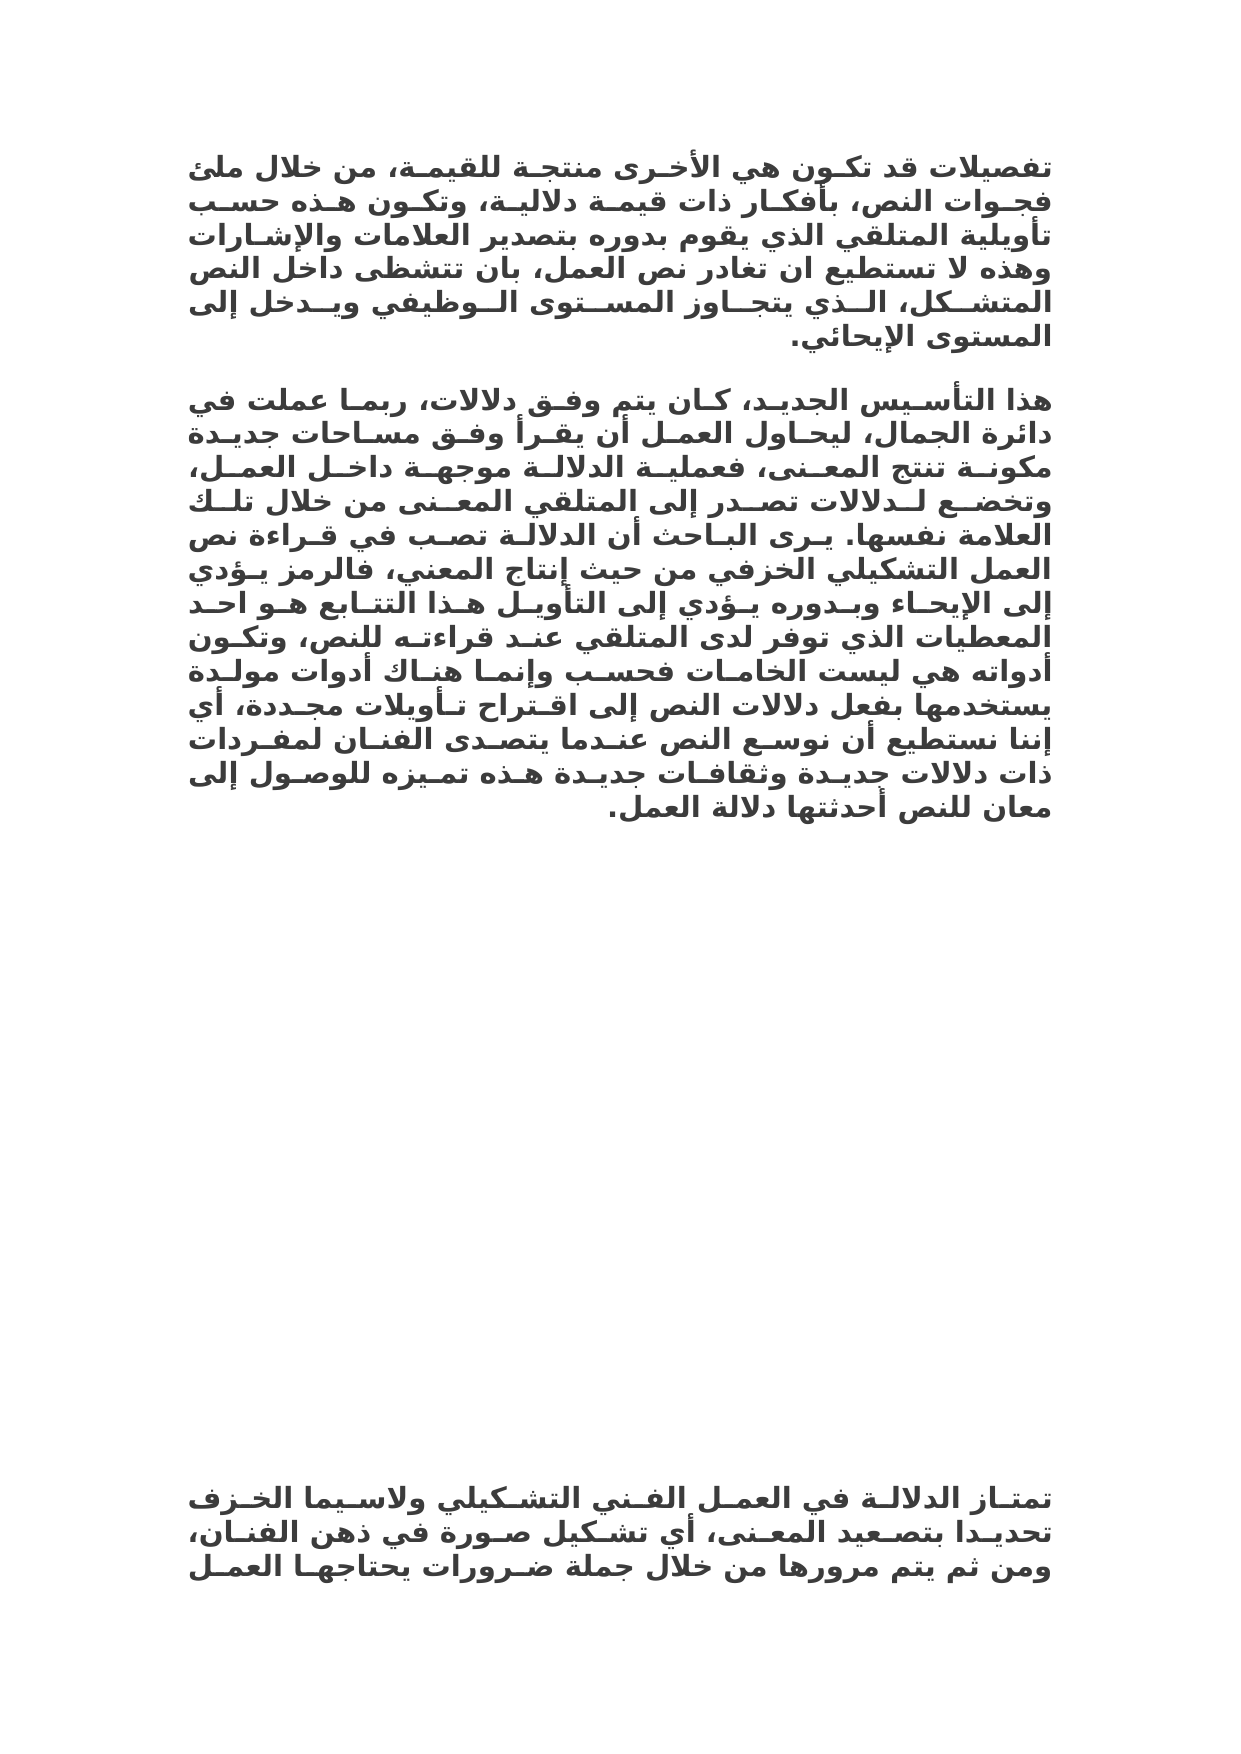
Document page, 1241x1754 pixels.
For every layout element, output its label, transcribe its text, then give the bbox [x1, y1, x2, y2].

text هذا التأسيس الجديد، كان يتم وفق دلالات، ربما عملت في دائرة الجمال، ليحاول العمل أن يقرأ وفق مساحات جديدة مكونة تنتج المعنى، فعملية الدلالة موجهة داخل العمل، وتخضع لدلالات تصدر إلى المتلقي المعنى من خلال تلك العلامة نفسها. يرى الباحث أن الدلالة تصب في قراءة نص العمل التشكيلي الخزفي من حيث إنتاج المعني، فالرمز يؤدي إلى الإيحاء وبدوره يؤدي إلى التأويل هذا التتابع هو احد المعطيات الذي توفر لدى المتلقي عند قراءته للنص، وتكون أدواته هي ليست الخامات فحسب وإنما هناك أدوات مولدة يستخدمها بفعل دلالات النص إلى اقتراح تأويلات مجددة، أي إننا نستطيع أن نوسع النص عندما يتصدى الفنان لمفردات ذات دلالات جديدة وثقافات جديدة هذه تميزه للوصول إلى معان للنص أحدثتها دلالة العمل. [187, 383, 1053, 824]
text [187, 150, 1053, 354]
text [187, 1481, 1053, 1583]
